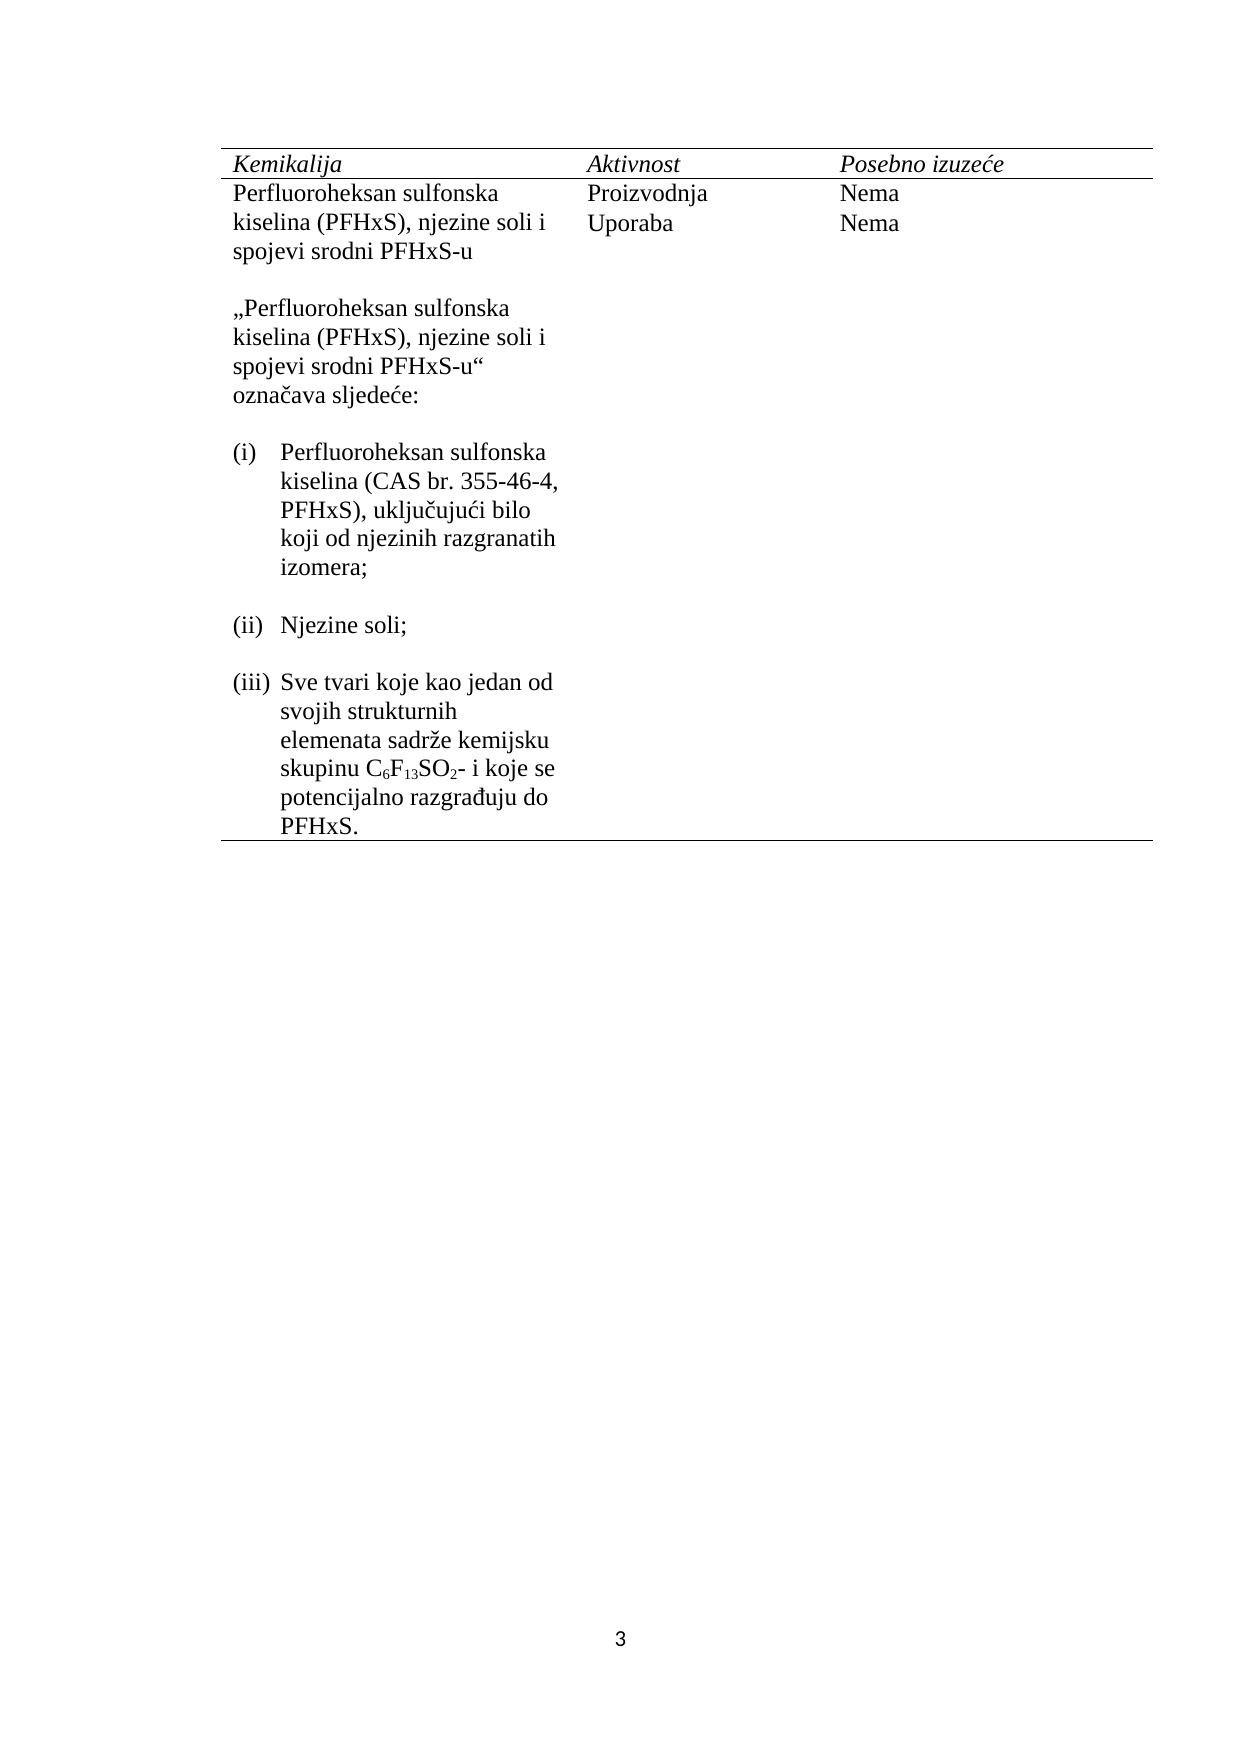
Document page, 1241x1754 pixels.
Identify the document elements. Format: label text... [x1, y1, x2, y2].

table_header Posebno izuzeće [828, 149, 1153, 177]
table_header Aktivnost [576, 149, 828, 177]
table_cell Nema [828, 179, 1153, 207]
table_cell Proizvodnja [576, 179, 828, 207]
table_header Kemikalija [221, 149, 576, 177]
table_cell Perfluoroheksan sulfonska kiselina (PFHxS), njezine soli i spojevi srodni PFHxS-u „Perfluoroheksan sulfonska kiselina (PFHxS), njezine soli i spojevi srodni PFHxS-u“ označava sljedeće: (i) Perfluoroheksan sulfonska kiselina (CAS br. 355-46-4, PFHxS), uključujući bilo koji od njezinih razgranatih izomera; (ii) Njezine soli; (iii) Sve tvari koje kao jedan od svojih strukturnih elemenata sadrže kemijsku skupinu C6F13SO2- i koje se potencijalno razgrađuju do PFHxS. [221, 179, 576, 840]
table_cell Uporaba [576, 207, 828, 840]
table_cell Nema [828, 207, 1153, 840]
